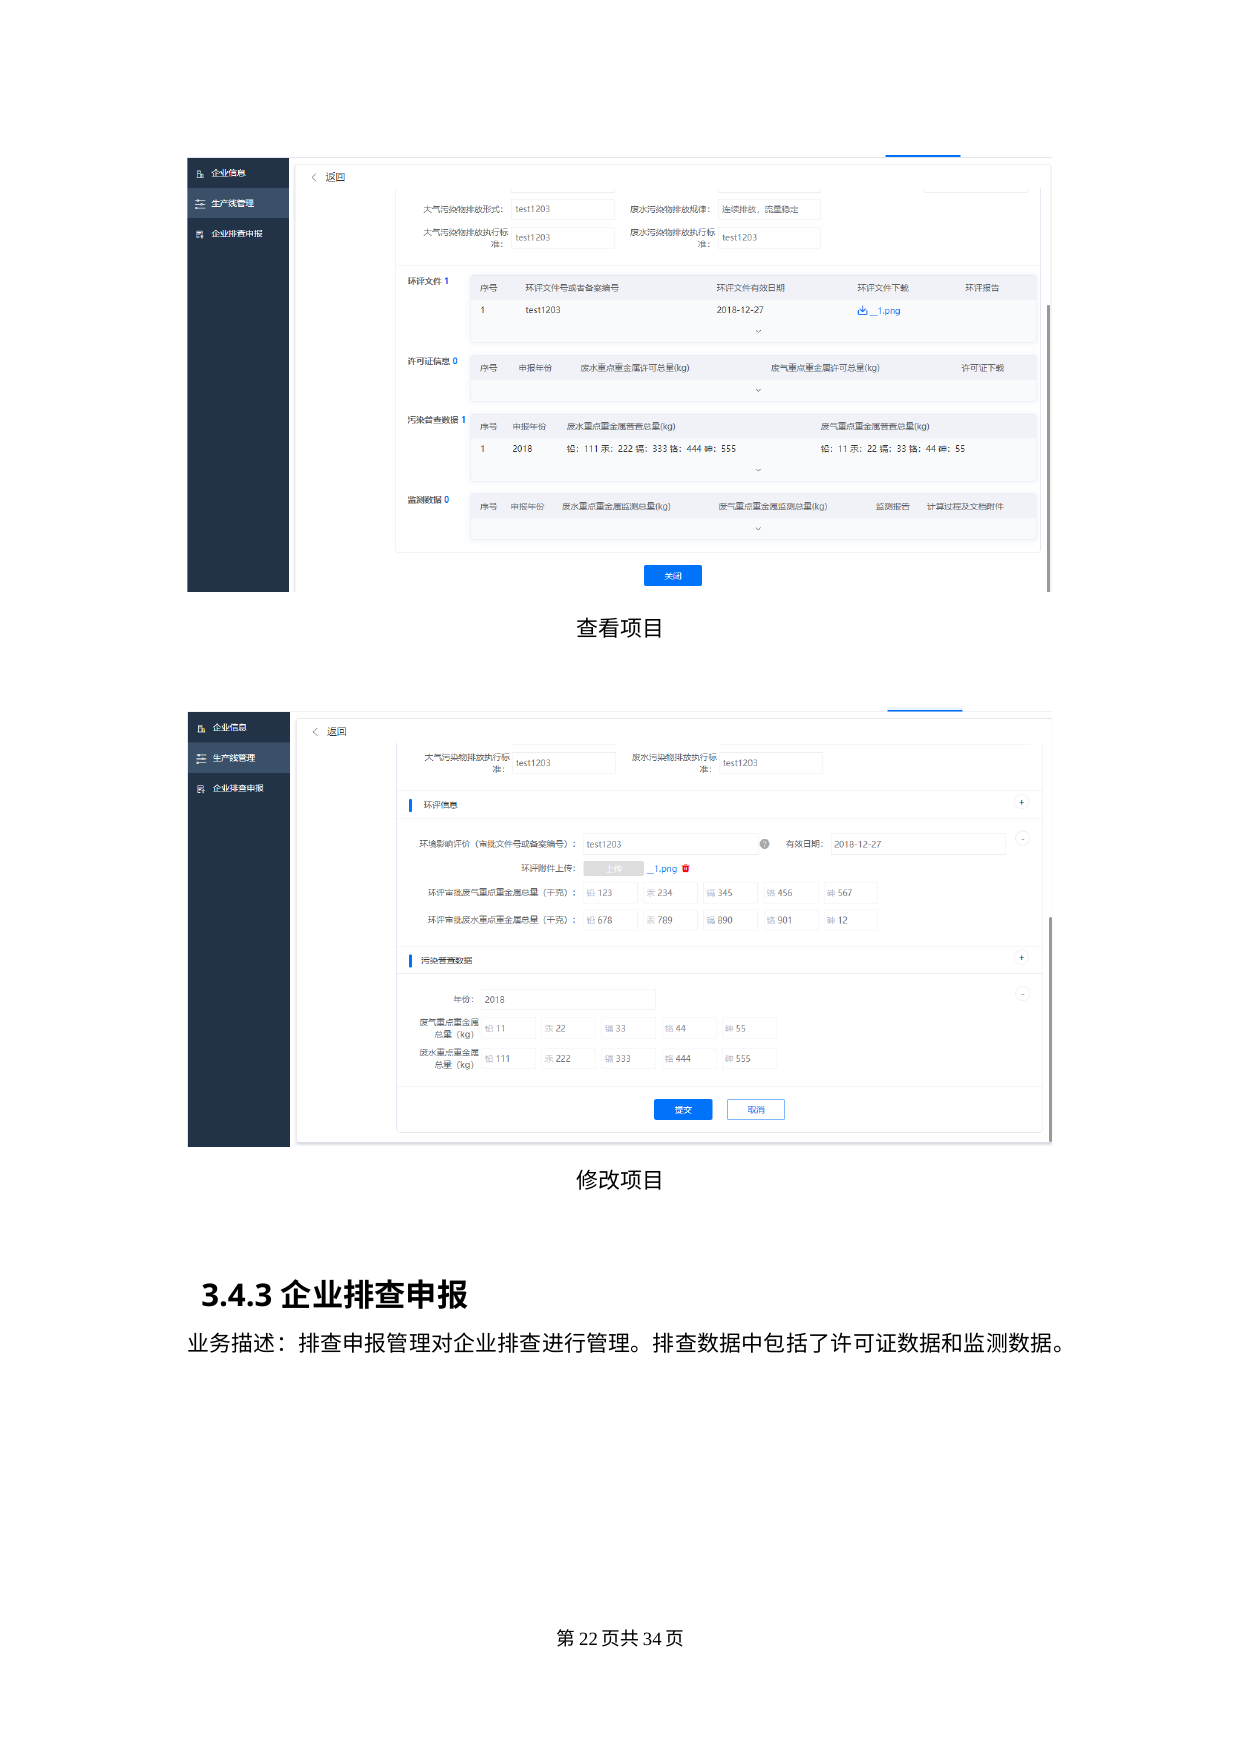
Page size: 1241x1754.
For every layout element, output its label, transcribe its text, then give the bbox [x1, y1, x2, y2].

text 3.4.3 企业排查申报 [187, 1260, 1053, 1325]
text 修改项目 [187, 1163, 1053, 1195]
picture [187, 155, 1052, 592]
picture [187, 707, 1053, 1147]
text 业务描述：排查申报管理对企业排查进行管理。排查数据中包括了许可证数据和监测数据。 [187, 1325, 1053, 1390]
text 查看项目 [187, 610, 1053, 643]
